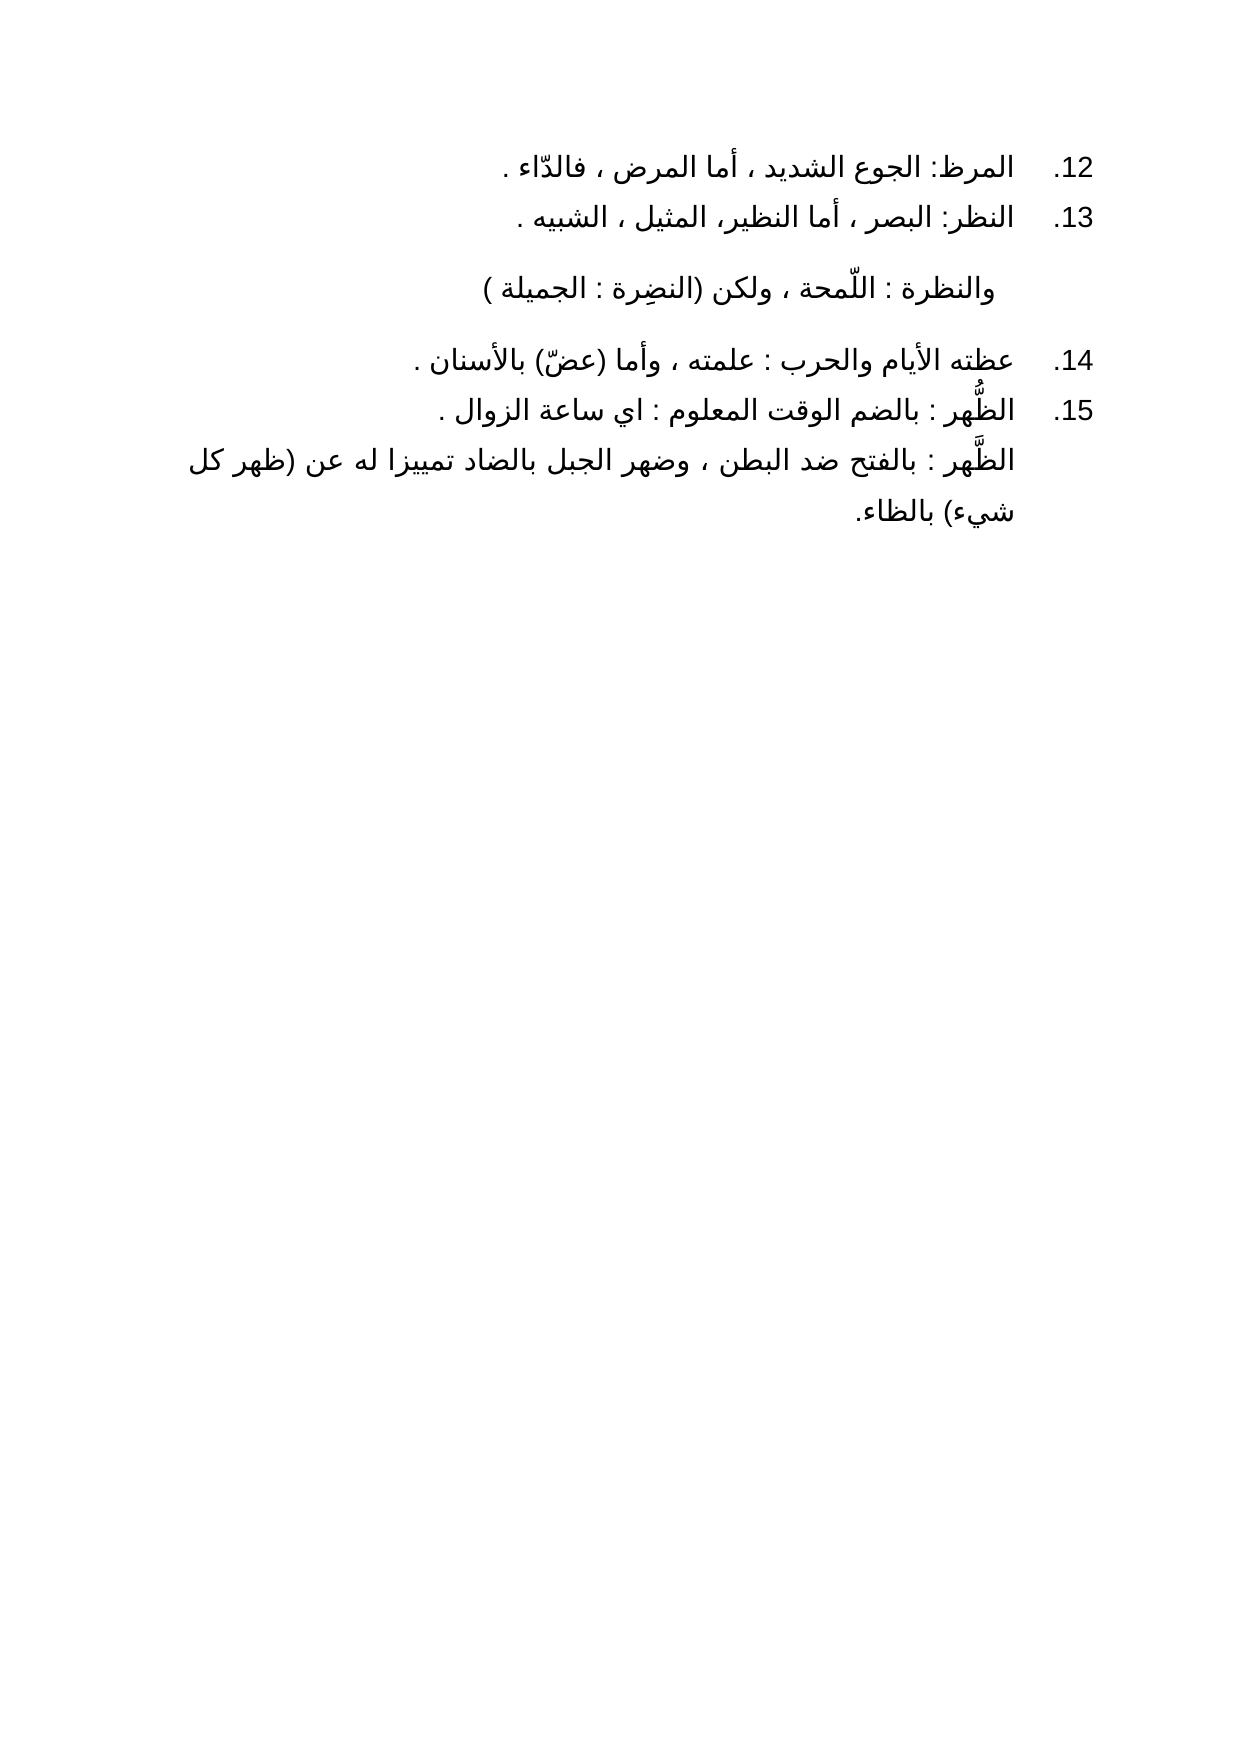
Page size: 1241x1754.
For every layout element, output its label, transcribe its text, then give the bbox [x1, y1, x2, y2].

list النظر: البصر ، أما النظير، المثيل ، الشبيه . [187, 200, 1053, 234]
list الظُّهر : بالضم الوقت المعلوم : اي ساعة الزوال . [187, 393, 1053, 426]
text والنظرة : اللّمحة ، ولكن (النضِِرة : الجميلة ) [187, 271, 1053, 305]
list الظَّهر : بالفتح ضد البطن ، وضهر الجبل بالضاد تمييزا له عن (ظهر كل شيء) بالظاء. [187, 443, 1015, 527]
list المرظ: الجوع الشديد ، أما المرض ، فالدّاء . [187, 150, 1053, 183]
list عظته الأيام والحرب : علمته ، وأما (عضّ) بالأسنان . [187, 343, 1053, 376]
